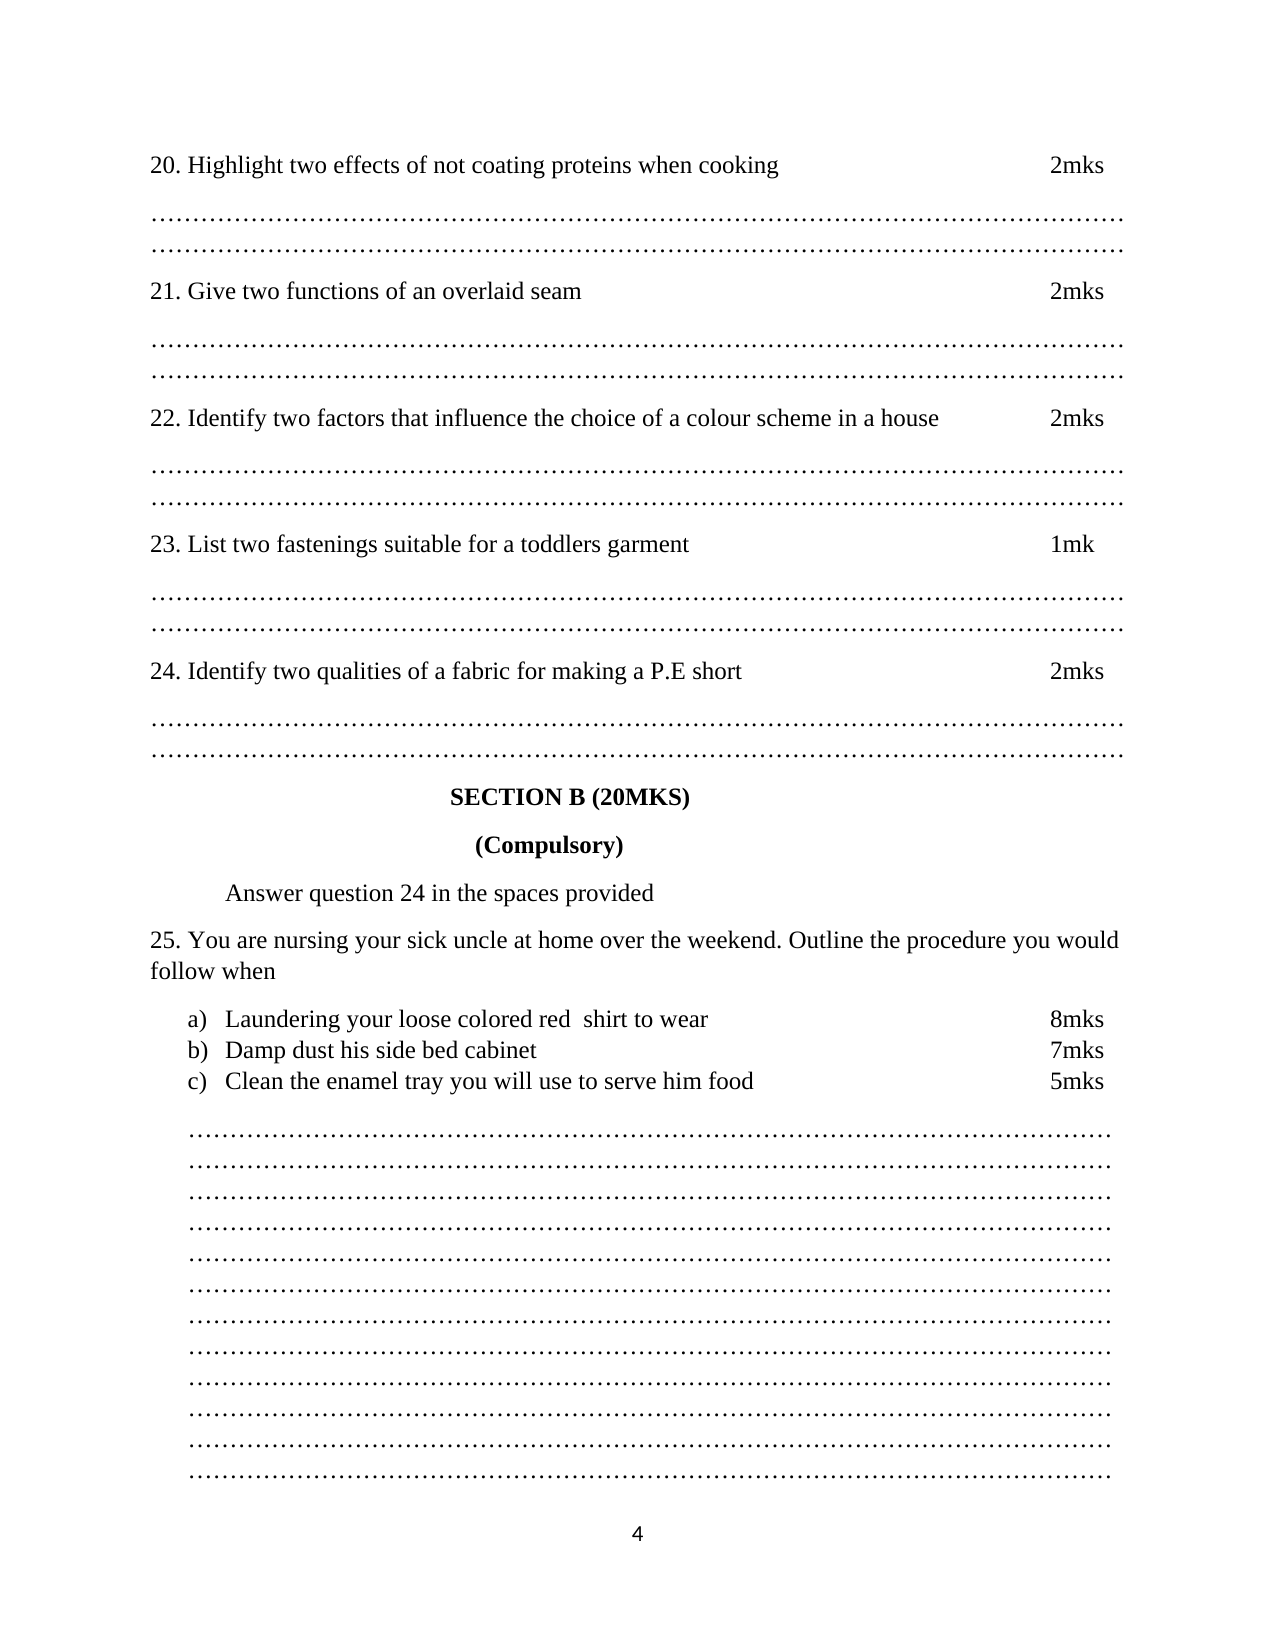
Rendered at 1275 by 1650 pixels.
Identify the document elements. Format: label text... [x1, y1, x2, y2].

text ……………………………………………………………………………………………………………………………………………………………………………………………………………… [150, 324, 1125, 384]
text 24. Identify two qualities of a fabric for making a P.E short 2mks [150, 656, 1125, 684]
text SECTION B (20MKS) [375, 782, 1125, 811]
text ……………………………………………………………………………………………………………………………………………………………………………………………………………… [150, 577, 1125, 637]
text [150, 198, 1125, 257]
text 23. List two fastenings suitable for a toddlers garment 1mk [150, 529, 1125, 558]
text ……………………………………………………………………………………………………………………………………………………………………………………………………………… [150, 451, 1125, 510]
text 22. Identify two factors that influence the choice of a colour scheme in a house 2mks [150, 403, 1125, 432]
text 20. Highlight two effects of not coating proteins when cooking 2mks [150, 150, 1125, 179]
list Damp dust his side bed cabinet 7mks [187, 1035, 1125, 1064]
text ……………………………………………………………………………………………………………………………………………………………………………………………………………… [150, 703, 1125, 763]
text 21. Give two functions of an overlaid seam 2mks [150, 276, 1125, 305]
text Answer question 24 in the spaces provided [150, 878, 1125, 906]
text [187, 1114, 1125, 1484]
list Clean the enamel tray you will use to serve him food 5mks [187, 1066, 1125, 1095]
list Laundering your loose colored red shirt to wear 8mks [187, 1004, 1125, 1033]
text (Compulsory) [150, 830, 1125, 859]
text 25. You are nursing your sick uncle at home over the weekend. Outline the procedure you would follow when [150, 925, 1125, 985]
